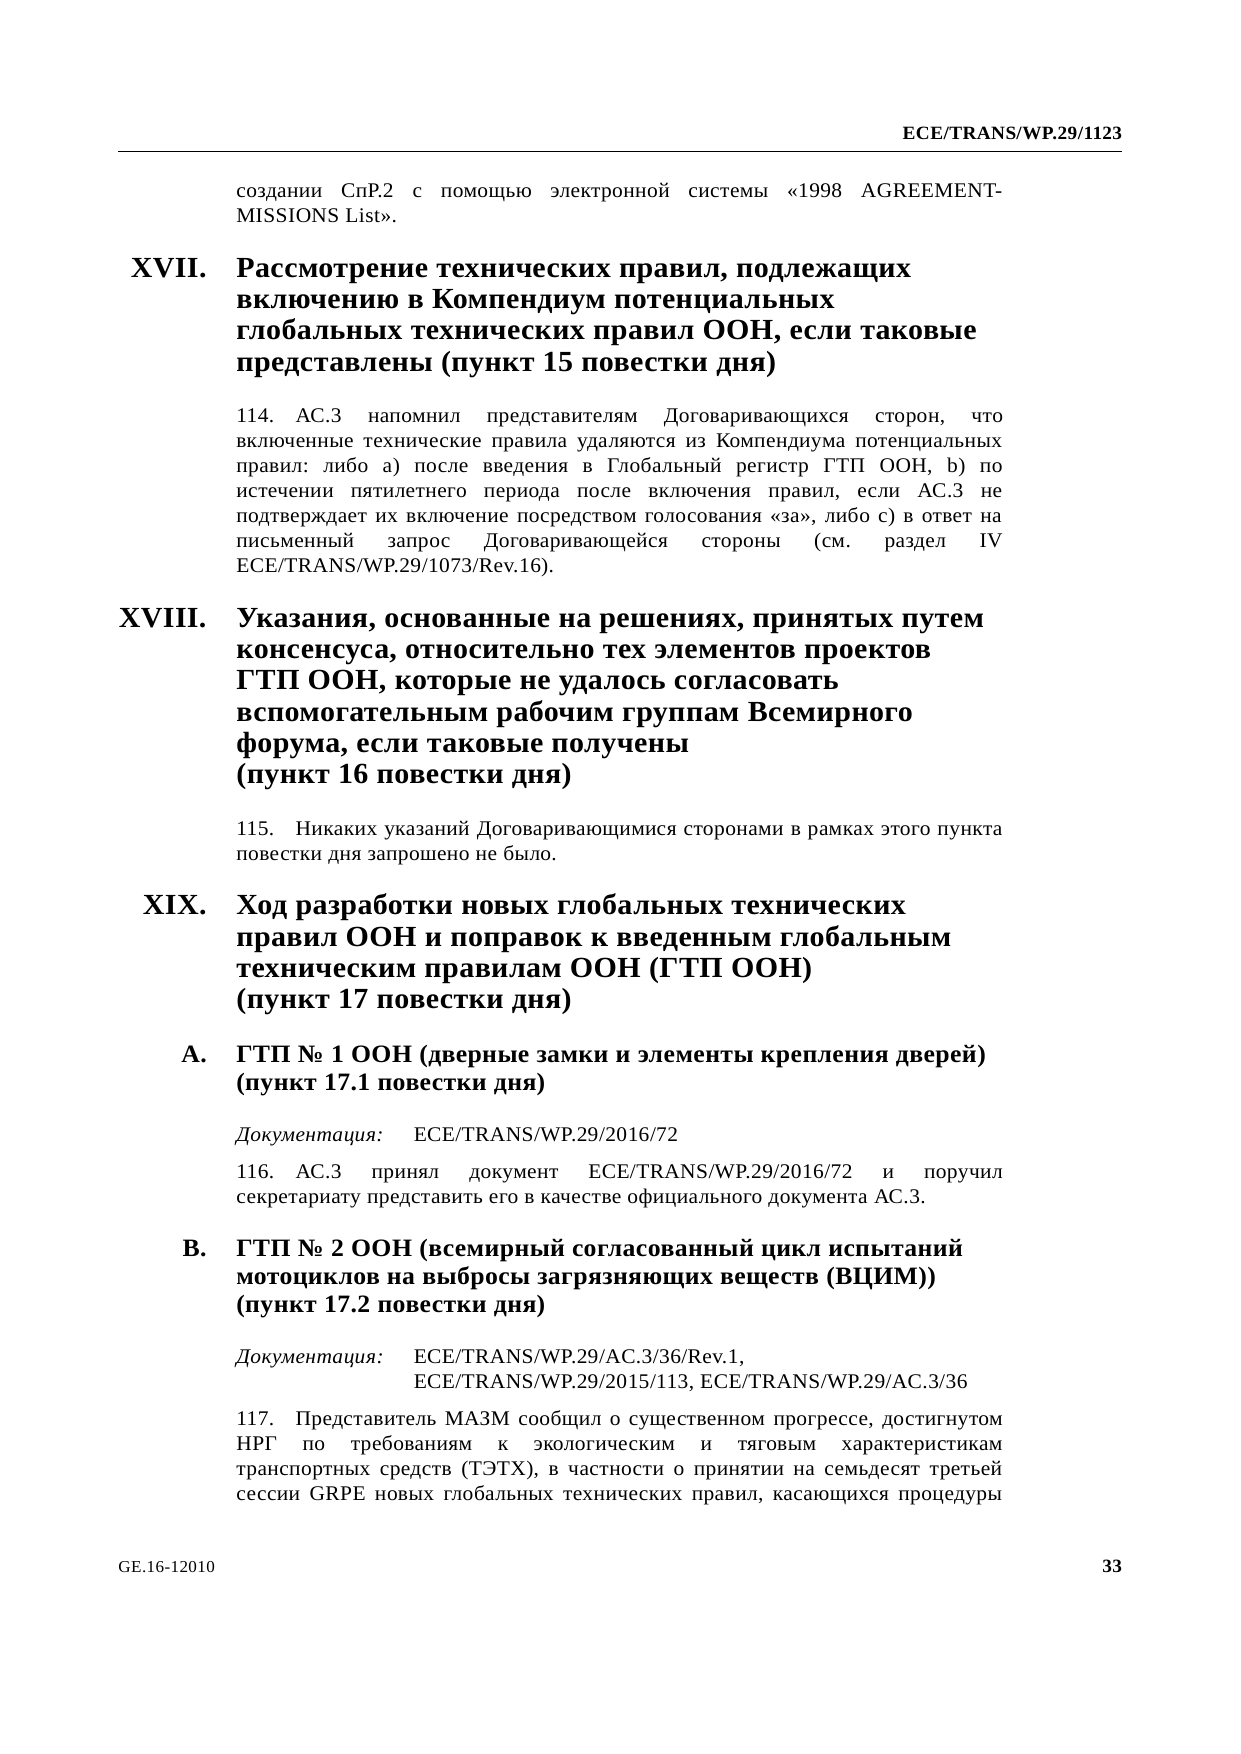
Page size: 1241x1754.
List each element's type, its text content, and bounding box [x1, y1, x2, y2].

text В. ГТП № 2 ООН (всемирный согласованный цикл испытаний мотоциклов на выбросы загрязняющих веществ (ВЦИМ)) (пункт 17.2 повестки дня) [118, 1233, 1004, 1318]
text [236, 177, 1004, 227]
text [236, 1405, 1004, 1505]
text XVII. Рассмотрение технических правил, подлежащих включению в Компендиум потенциальных глобальных технических правил ООН, если таковые представлены (пункт 15 повестки дня) [118, 252, 1004, 377]
text A. ГТП № 1 ООН (дверные замки и элементы крепления дверей) (пункт 17.1 повестки дня) [118, 1040, 1004, 1096]
text 116. АС.3 принял документ ECE/TRANS/WP.29/2016/72 и поручил секретариату представить его в качестве официального документа АС.3. [236, 1158, 1004, 1208]
text Документация: ECE/TRANS/WP.29/AC.3/36/Rev.1, ECE/TRANS/WP.29/2015/113, ECE/TRANS/WP.29/AC.3/36 [236, 1343, 1004, 1393]
text 115. Никаких указаний Договаривающимися сторонами в рамках этого пункта повестки дня запрошено не было. [236, 815, 1004, 865]
text 114. АС.3 напомнил представителям Договаривающихся сторон, что включенные технические правила удаляются из Компендиума потенциальных правил: либо а) после введения в Глобальный регистр ГТП ООН, b) по истечении пятилетнего периода после включения правил, если АС.3 не подтверждает их включение посредством голосования «за», либо c) в ответ на письменный запрос Договаривающейся стороны (см. раздел IV ECE/TRANS/WP.29/1073/Rev.16). [236, 402, 1004, 577]
text XIX. Ход разработки новых глобальных технических правил ООН и поправок к введенным глобальным техническим правилам ООН (ГТП ООН) (пункт 17 повестки дня) [118, 890, 1004, 1015]
text Документация: ECE/TRANS/WP.29/2016/72 [236, 1121, 1004, 1146]
text XVIII. Указания, основанные на решениях, принятых путем консенсуса, относительно тех элементов проектов ГТП ООН, которые не удалось согласовать вспомогательным рабочим группам Всемирного форума, если таковые получены (пункт 16 повестки дня) [118, 602, 1004, 790]
